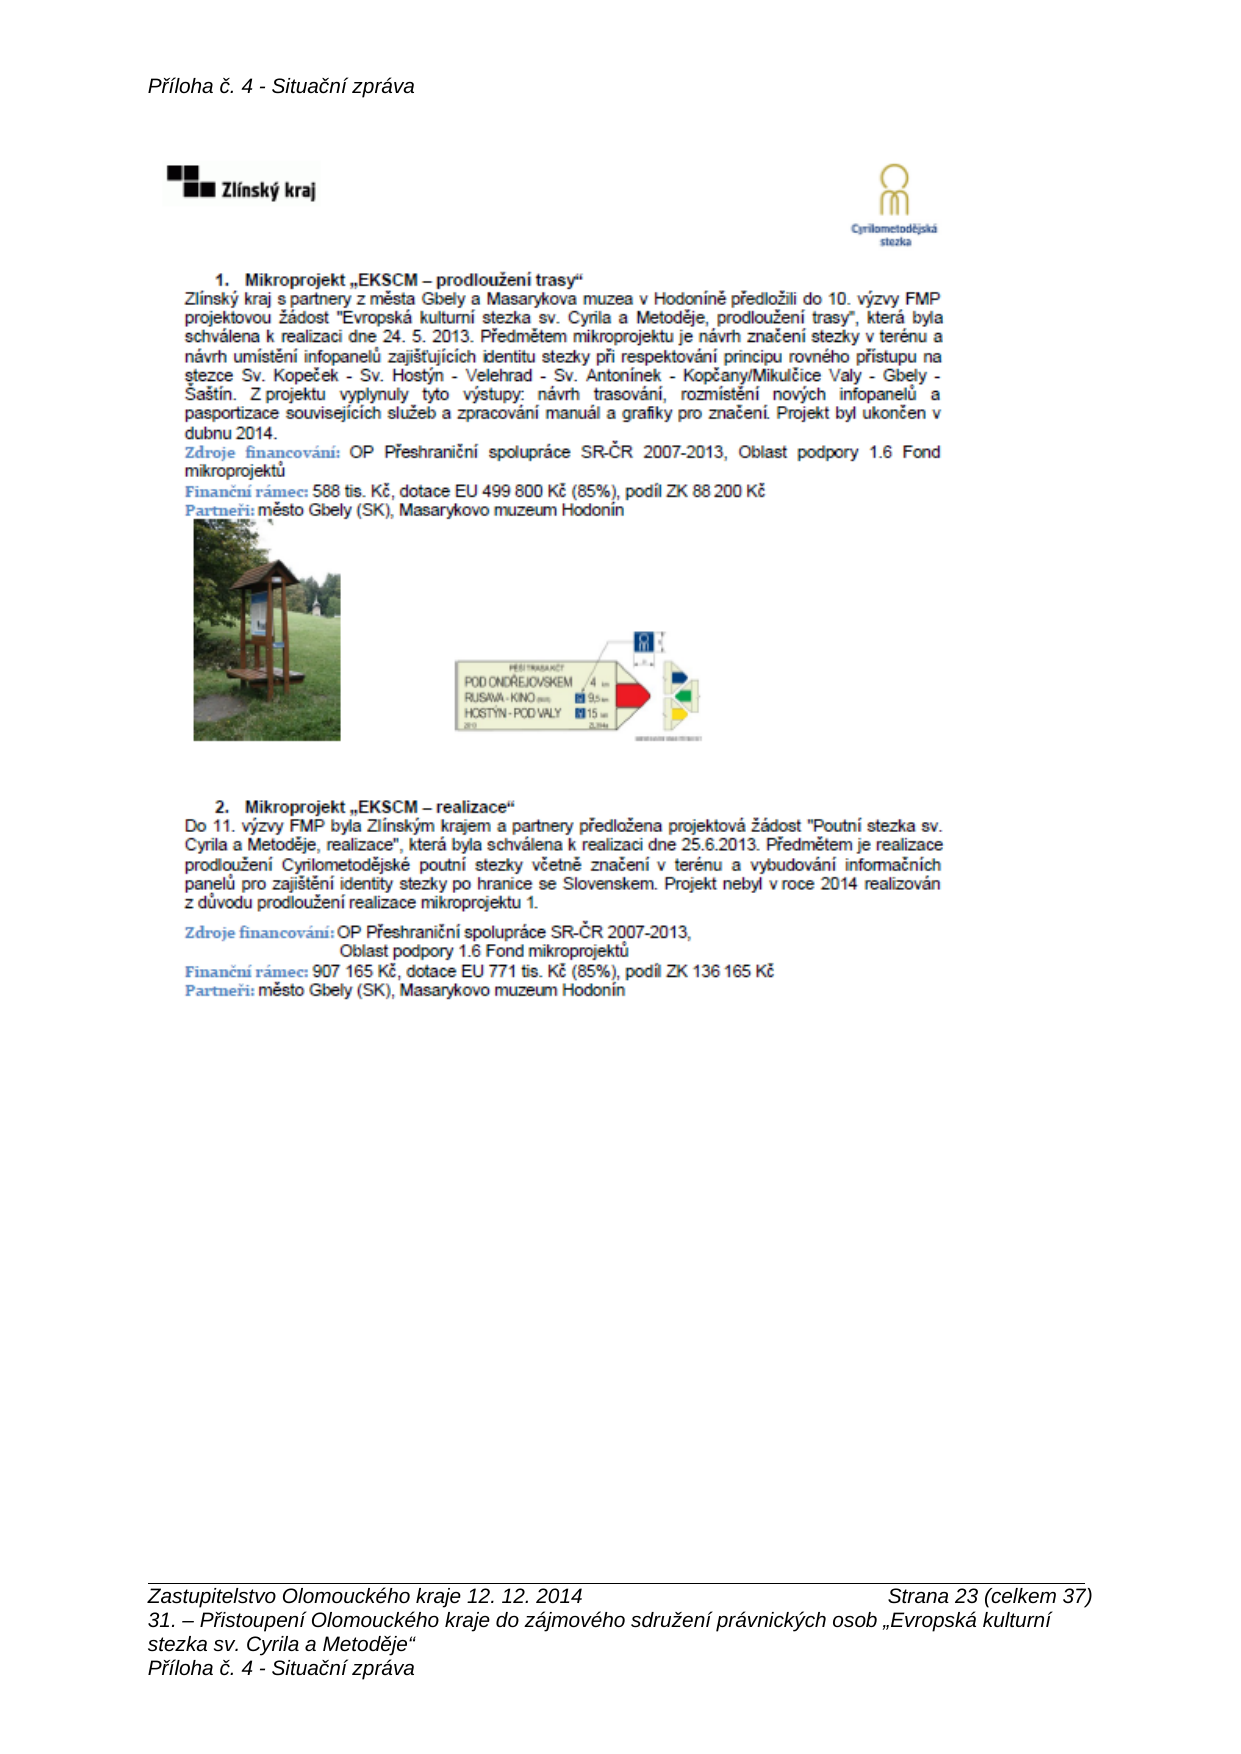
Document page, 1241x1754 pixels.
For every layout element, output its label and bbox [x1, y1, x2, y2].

picture [147, 147, 968, 1040]
